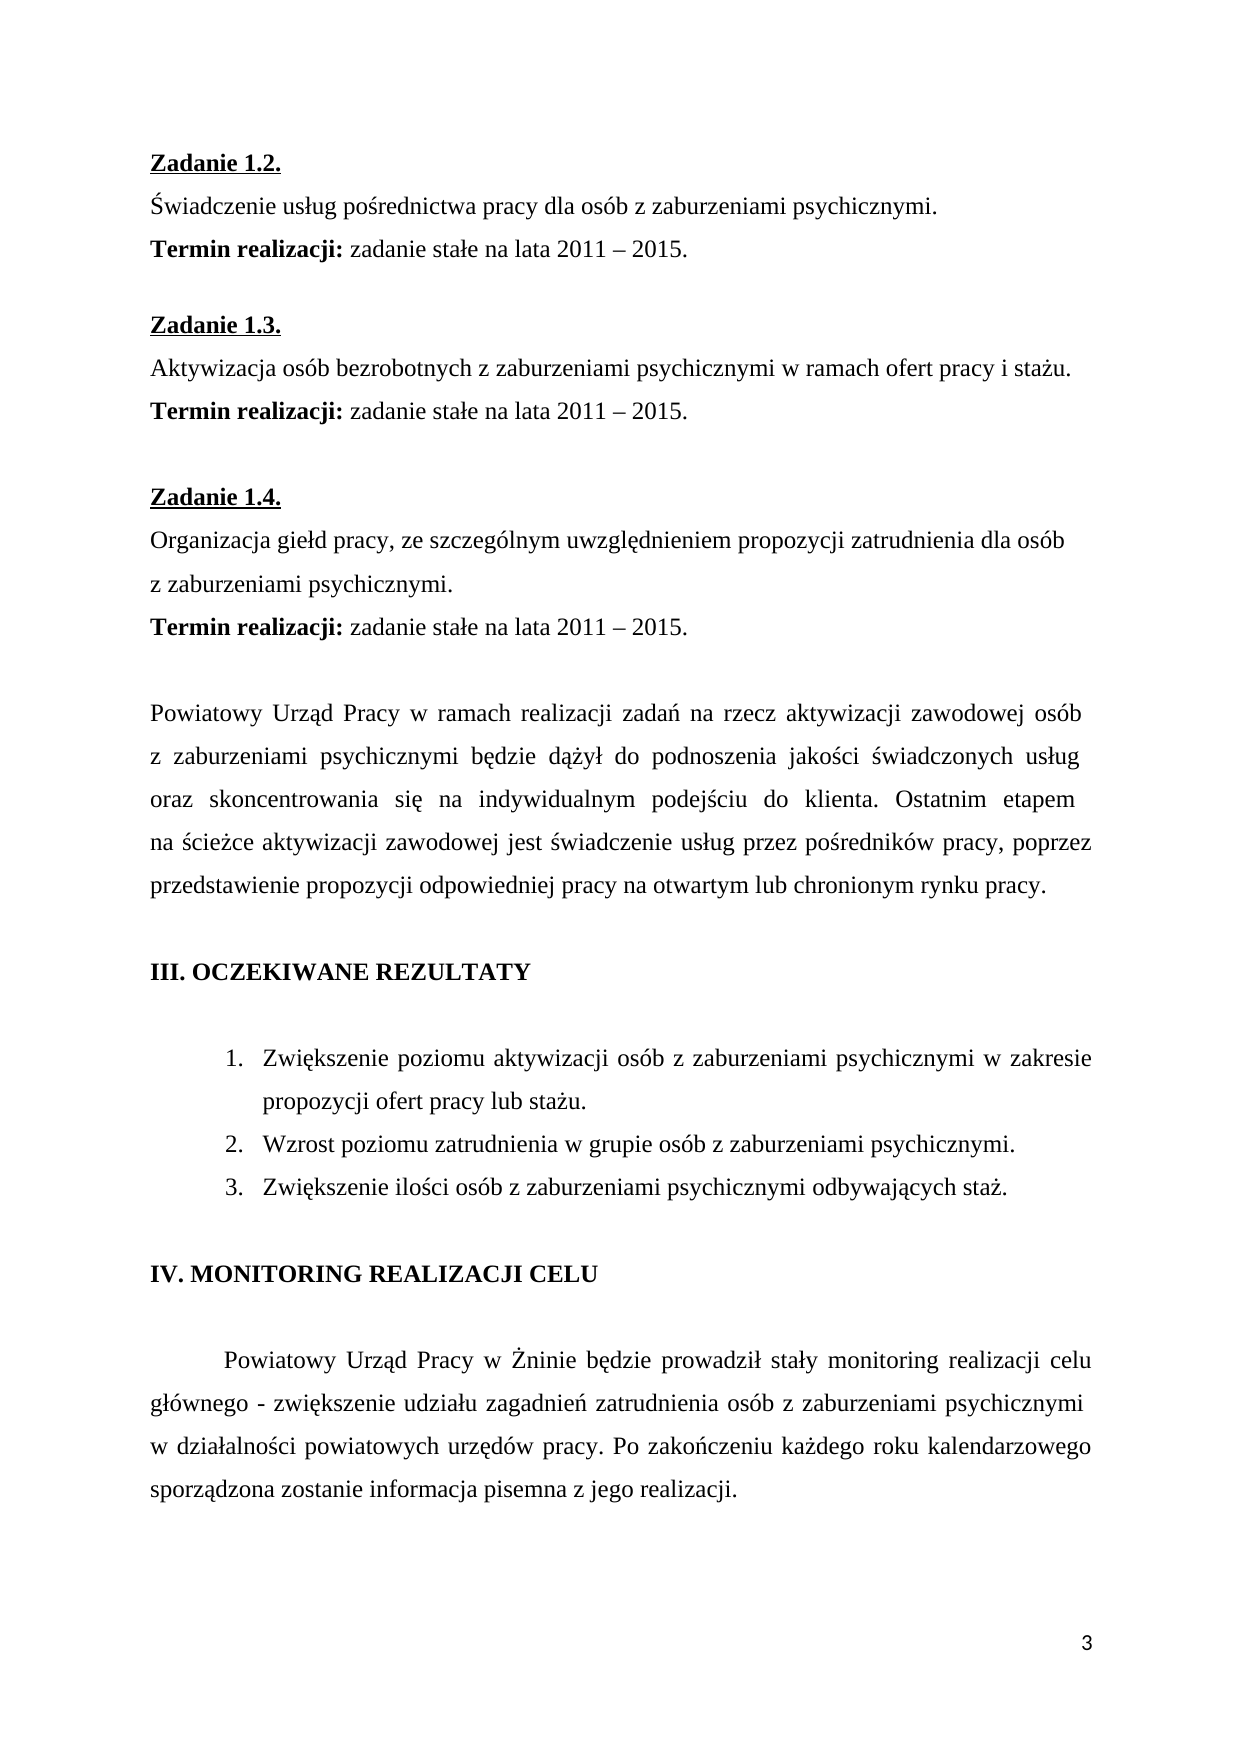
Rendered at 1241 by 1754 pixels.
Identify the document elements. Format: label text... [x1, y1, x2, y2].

text Powiatowy Urząd Pracy w Żninie będzie prowadził stały monitoring realizacji celu głównego - zwiększenie udziału zagadnień zatrudnienia osób z zaburzeniami psychicznymi w działalności powiatowych urzędów pracy. Po zakończeniu każdego roku kalendarzowego sporządzona zostanie informacja pisemna z jego realizacji. [150, 1345, 1093, 1503]
text III. OCZEKIWANE REZULTATY [150, 957, 1093, 986]
text Organizacja giełd pracy, ze szczególnym uwzględnieniem propozycji zatrudnienia dla osób z zaburzeniami psychicznymi. [150, 526, 1093, 597]
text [150, 234, 1093, 263]
text Termin realizacji: zadanie stałe na lata 2011 – 2015. [150, 396, 1093, 425]
text Aktywizacja osób bezrobotnych z zaburzeniami psychicznymi w ramach ofert pracy i stażu. [150, 353, 1093, 382]
text Termin realizacji: zadanie stałe na lata 2011 – 2015. [150, 612, 1093, 641]
text Świadczenie usług pośrednictwa pracy dla osób z zaburzeniami psychicznymi. [150, 191, 1093, 219]
text Zadanie 1.3. [150, 310, 1093, 339]
text Zadanie 1.2. [150, 148, 1093, 176]
list Zwiększenie poziomu aktywizacji osób z zaburzeniami psychicznymi w zakresie propozycji ofert pracy lub stażu. [225, 1043, 1093, 1115]
text IV. MONITORING REALIZACJI CELU [150, 1259, 1093, 1287]
list Wzrost poziomu zatrudnienia w grupie osób z zaburzeniami psychicznymi. [225, 1129, 1093, 1158]
text Powiatowy Urząd Pracy w ramach realizacji zadań na rzecz aktywizacji zawodowej osób z zaburzeniami psychicznymi będzie dążył do podnoszenia jakości świadczonych usług oraz skoncentrowania się na indywidualnym podejściu do klienta. Ostatnim etapem na ścieżce aktywizacji zawodowej jest świadczenie usług przez pośredników pracy, poprzez przedstawienie propozycji odpowiedniej pracy na otwartym lub chronionym rynku pracy. [150, 698, 1093, 899]
text Zadanie 1.4. [150, 482, 1093, 511]
list Zwiększenie ilości osób z zaburzeniami psychicznymi odbywających staż. [225, 1172, 1093, 1201]
